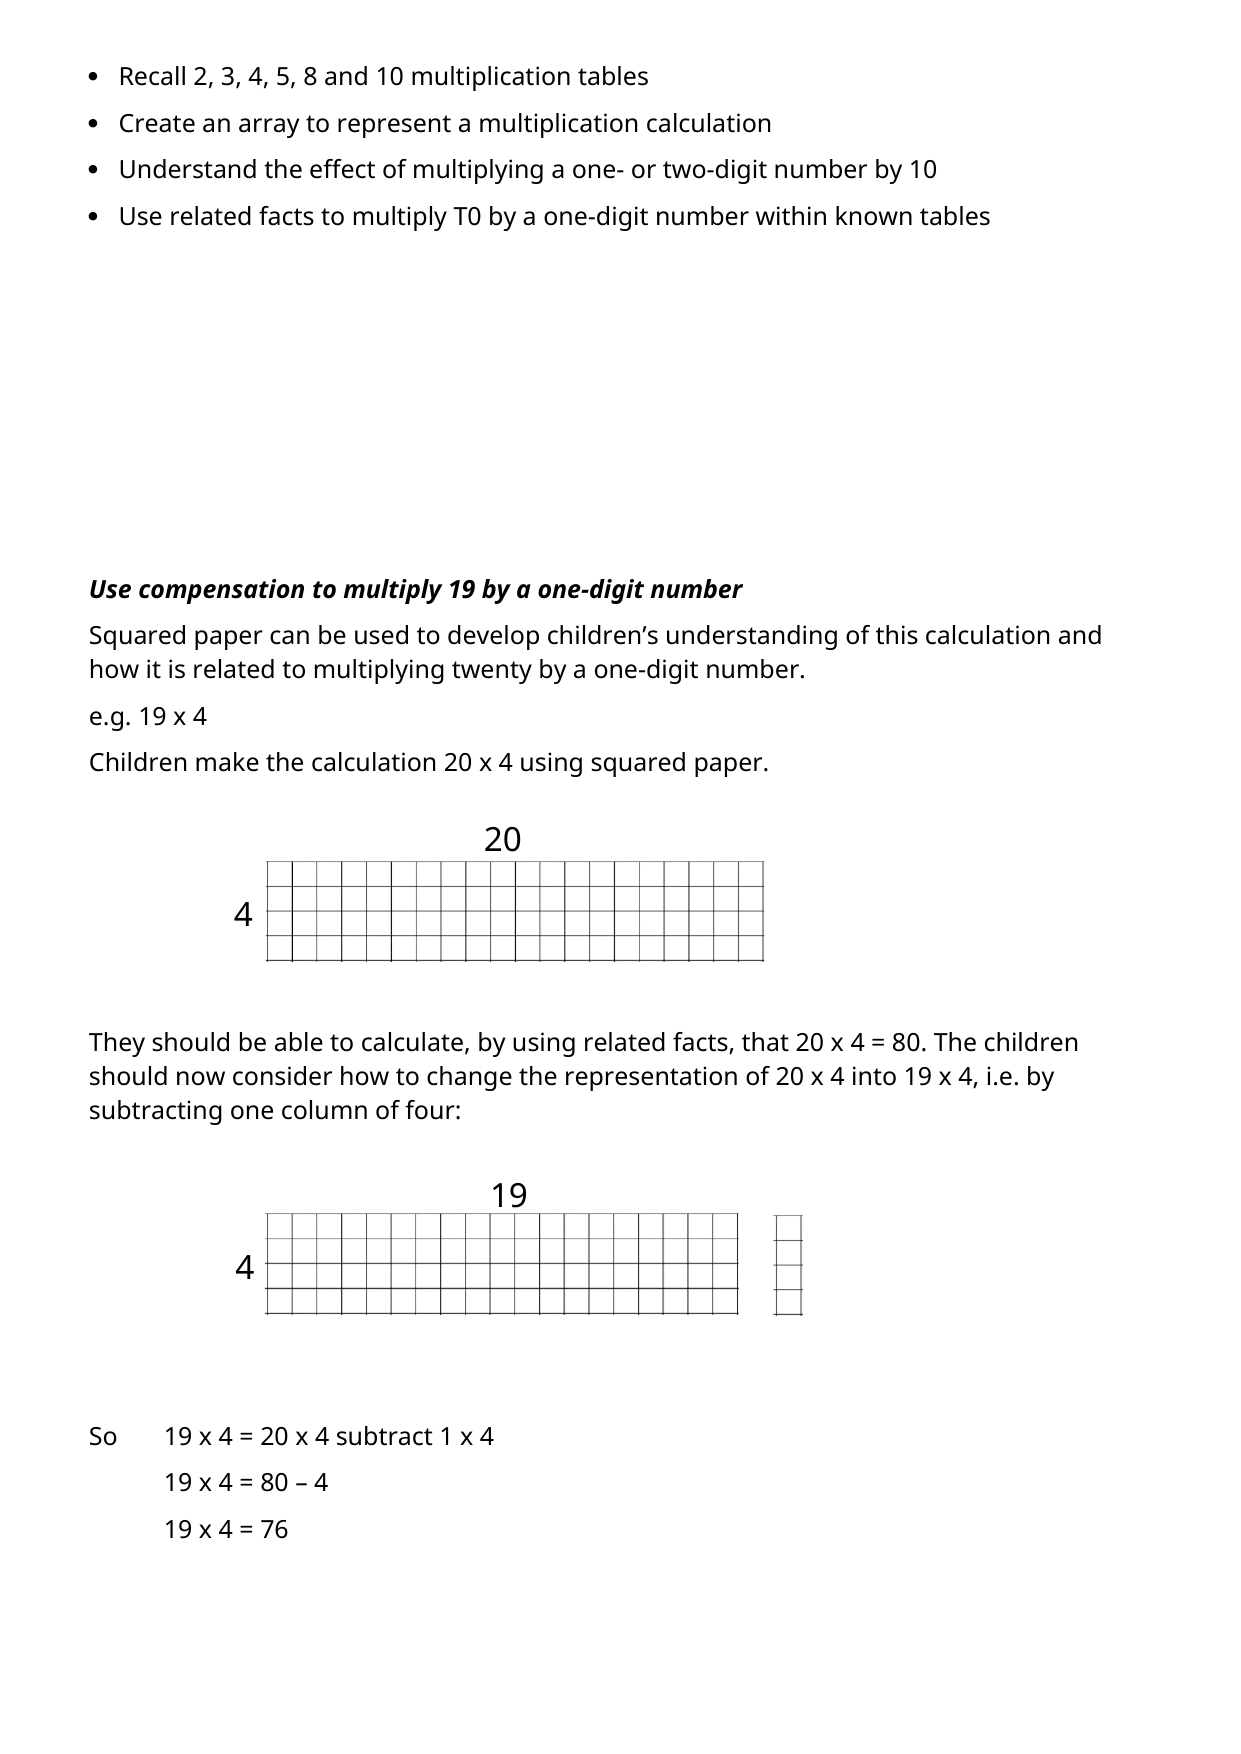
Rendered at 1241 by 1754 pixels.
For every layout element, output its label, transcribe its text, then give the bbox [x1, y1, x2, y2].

list Use related facts to multiply T0 by a one-digit number within known tables [89, 199, 1152, 233]
text So 19 x 4 = 20 x 4 subtract 1 x 4 [89, 1418, 1152, 1452]
list Recall 2, 3, 4, 5, 8 and 10 multiplication tables [89, 59, 1152, 93]
text Squared paper can be used to develop children’s understanding of this calculation and how it is related to multiplying twenty by a one-digit number. [89, 618, 1152, 686]
text They should be able to calculate, by using related facts, that 20 x 4 = 80. The children should now consider how to change the representation of 20 x 4 into 19 x 4, i.e. by subtracting one column of four: [89, 1024, 1152, 1127]
text e.g. 19 x 4 [89, 698, 1152, 732]
list Create an array to represent a multiplication calculation [89, 106, 1152, 140]
text 19 x 4 = 80 – 4 [89, 1465, 1152, 1499]
text 19 x 4 = 76 [89, 1512, 1152, 1546]
picture [265, 859, 765, 962]
list Understand the effect of multiplying a one- or two-digit number by 10 [89, 152, 1152, 186]
picture [265, 1211, 739, 1315]
text Children make the calculation 20 x 4 using squared paper. [89, 745, 1152, 779]
picture [773, 1213, 803, 1316]
text Use compensation to multiply 19 by a one-digit number [89, 571, 1152, 605]
